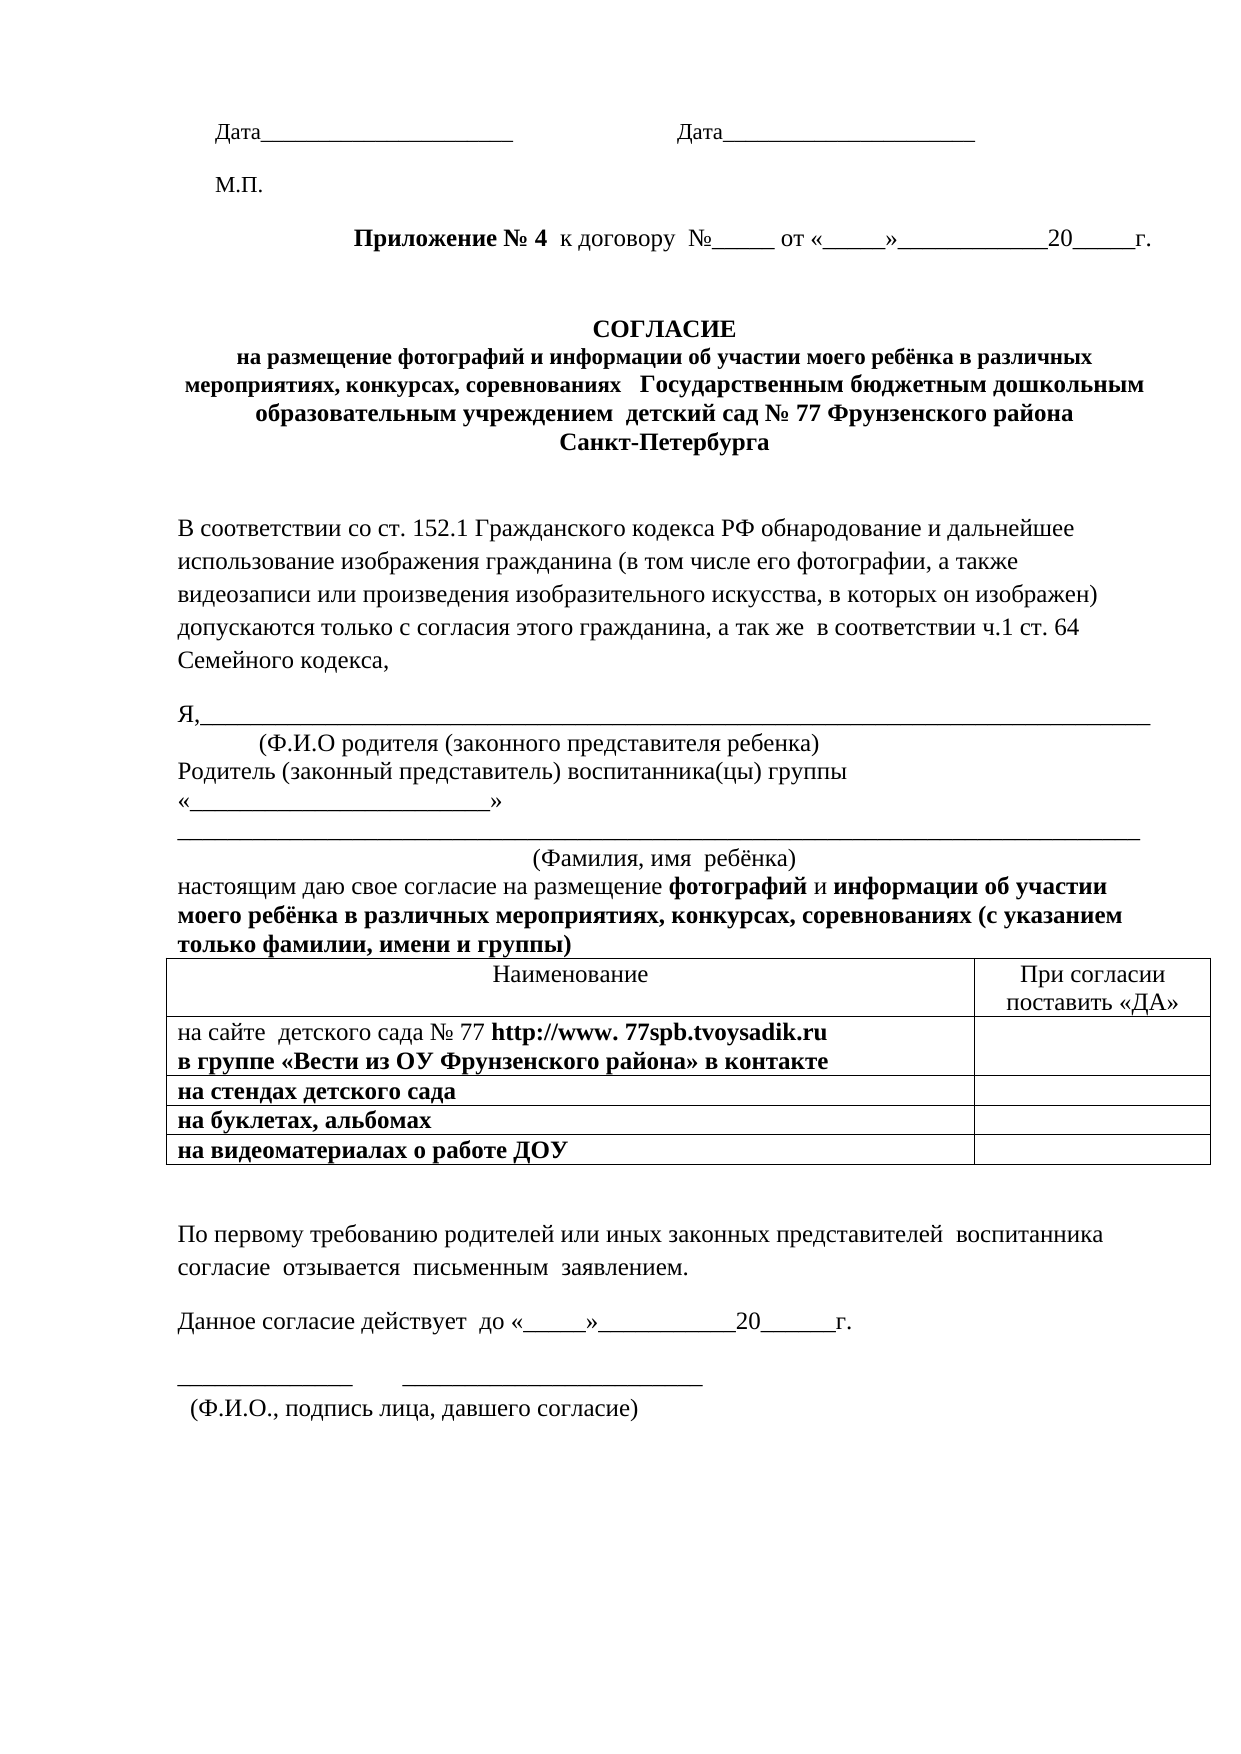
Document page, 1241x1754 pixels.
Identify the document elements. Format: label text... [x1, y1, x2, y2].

text Данное согласие действует до «_____»___________20______г. [177, 1306, 1152, 1334]
text СОГЛАСИЕ [177, 314, 1152, 343]
text В соответствии со ст. 152.1 Гражданского кодекса РФ обнародование и дальнейшее использование изображения гражданина (в том числе его фотографии, а также видеозаписи или произведения изобразительного искусства, в которых он изображен) допускаются только с согласия этого гражданина, а так же в соответствии ч.1 ст. 64 Семейного кодекса, [177, 513, 1152, 674]
table_header При согласии поставить «ДА» [975, 959, 1210, 1016]
table_cell [975, 1076, 1210, 1104]
text По первому требованию родителей или иных законных представителей воспитанника согласие отзывается письменным заявлением. [177, 1219, 1152, 1281]
text ______________ ________________________ [177, 1360, 1152, 1388]
table_header Наименование [167, 959, 974, 1016]
table_cell на видеоматериалах о работе ДОУ [167, 1135, 974, 1164]
text (Ф.И.О., подпись лица, давшего согласие) [177, 1393, 1152, 1421]
text Приложение № 4 к договору №_____ от «_____»____________20_____г. [177, 223, 1152, 252]
text на размещение фотографий и информации об участии моего ребёнка в различных мероприятиях, конкурсах, соревнованиях Государственным бюджетным дошкольным образовательным учреждением детский сад № 77 Фрунзенского района [177, 343, 1152, 427]
text Санкт-Петербурга [177, 427, 1152, 455]
text (Ф.И.О родителя (законного представителя ребенка) [177, 728, 1152, 756]
table_cell на буклетах, альбомах [167, 1106, 974, 1134]
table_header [204, 118, 666, 197]
table_cell [975, 1106, 1210, 1134]
text Я,____________________________________________________________________________ [177, 699, 1152, 728]
table_cell [975, 1135, 1210, 1164]
text Родитель (законный представитель) воспитанника(цы) группы «________________________» _____________________________________________________________________________ [177, 756, 1152, 843]
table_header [666, 118, 1163, 197]
text (Фамилия, имя ребёнка) [177, 843, 1152, 871]
table_cell [975, 1017, 1210, 1075]
table_cell на сайте детского сада № 77 http://www. 77spb.tvoysadik.ru в группе «Вести из ОУ Фрунзенского района» в контакте [167, 1017, 974, 1075]
table_cell на стендах детского сада [167, 1076, 974, 1104]
text настоящим даю свое согласие на размещение фотографий и информации об участии моего ребёнка в различных мероприятиях, конкурсах, соревнованиях (с указанием только фамилии, имени и группы) [177, 871, 1152, 958]
